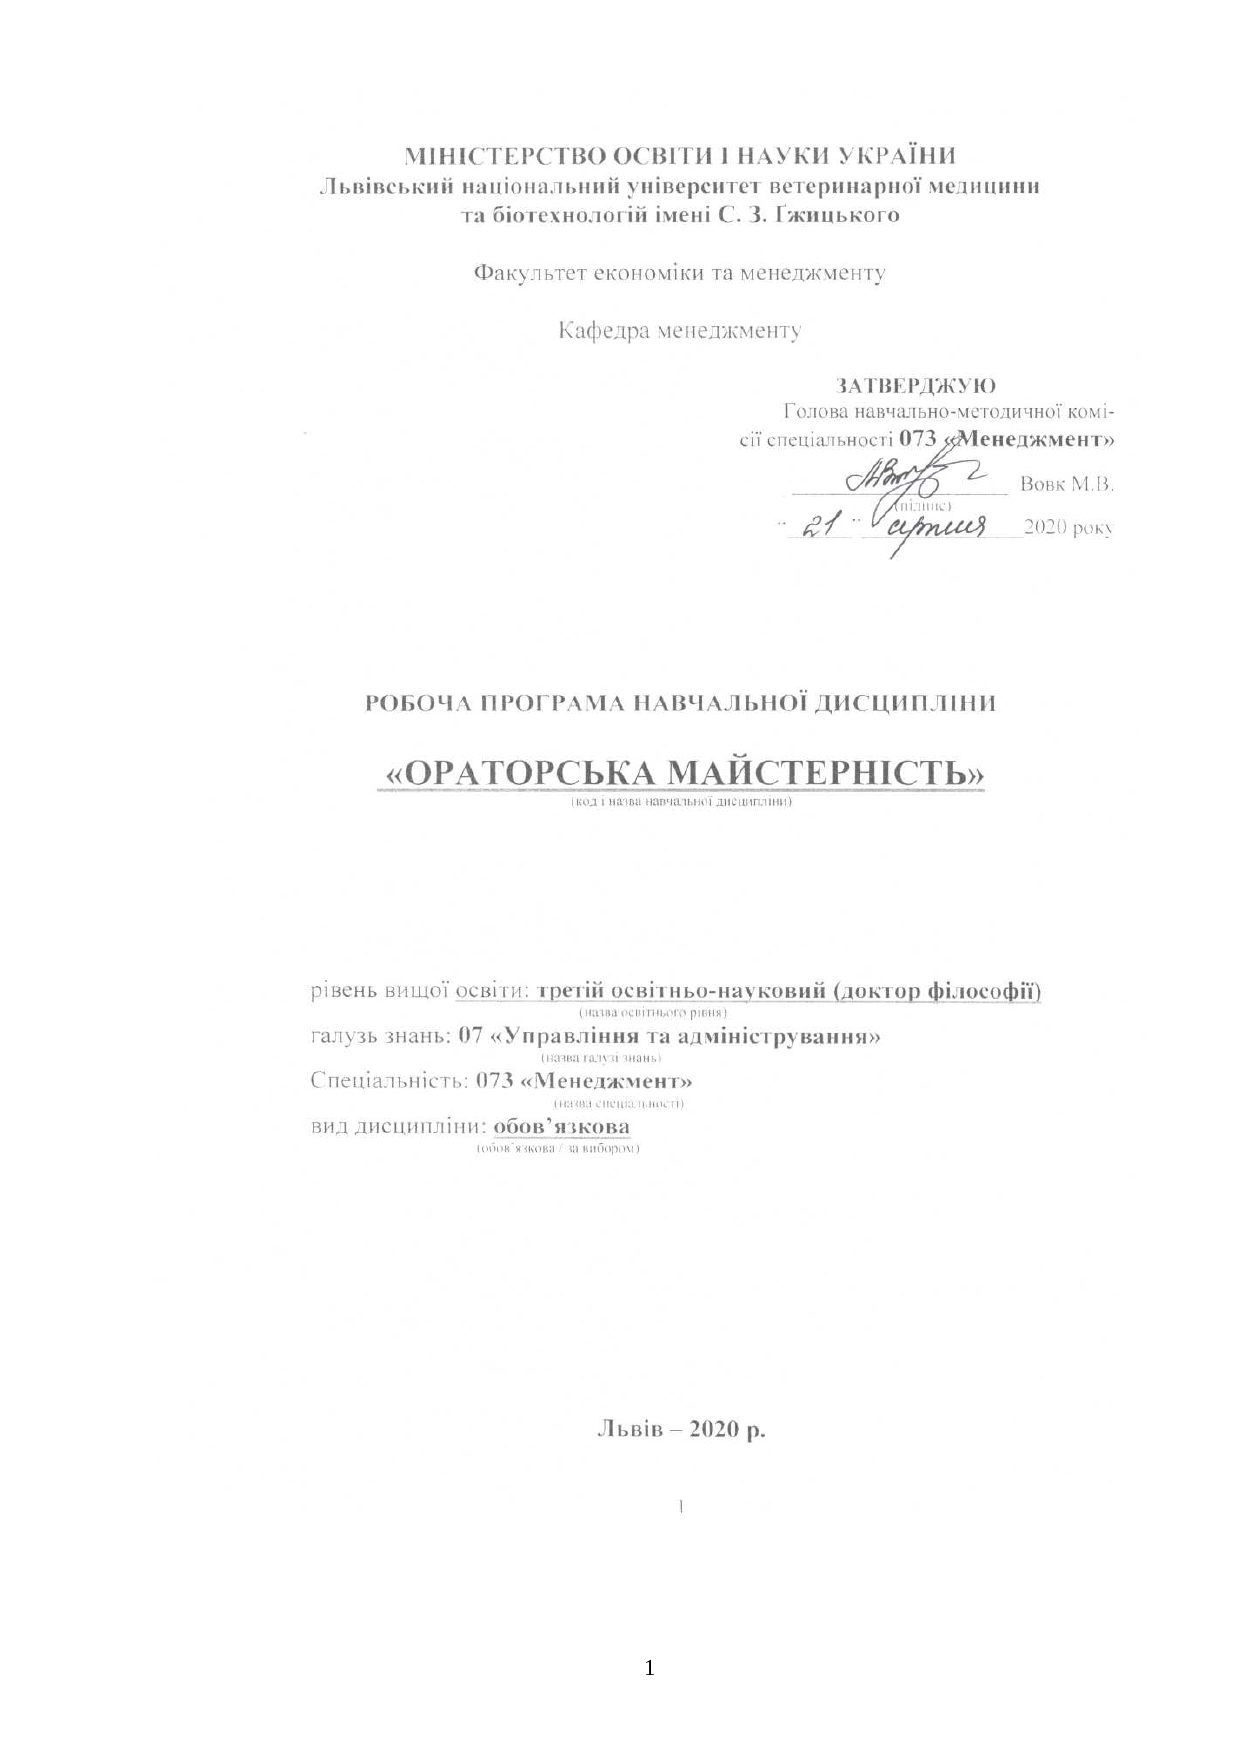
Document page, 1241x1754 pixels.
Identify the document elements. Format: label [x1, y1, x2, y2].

picture [147, 88, 1152, 1516]
